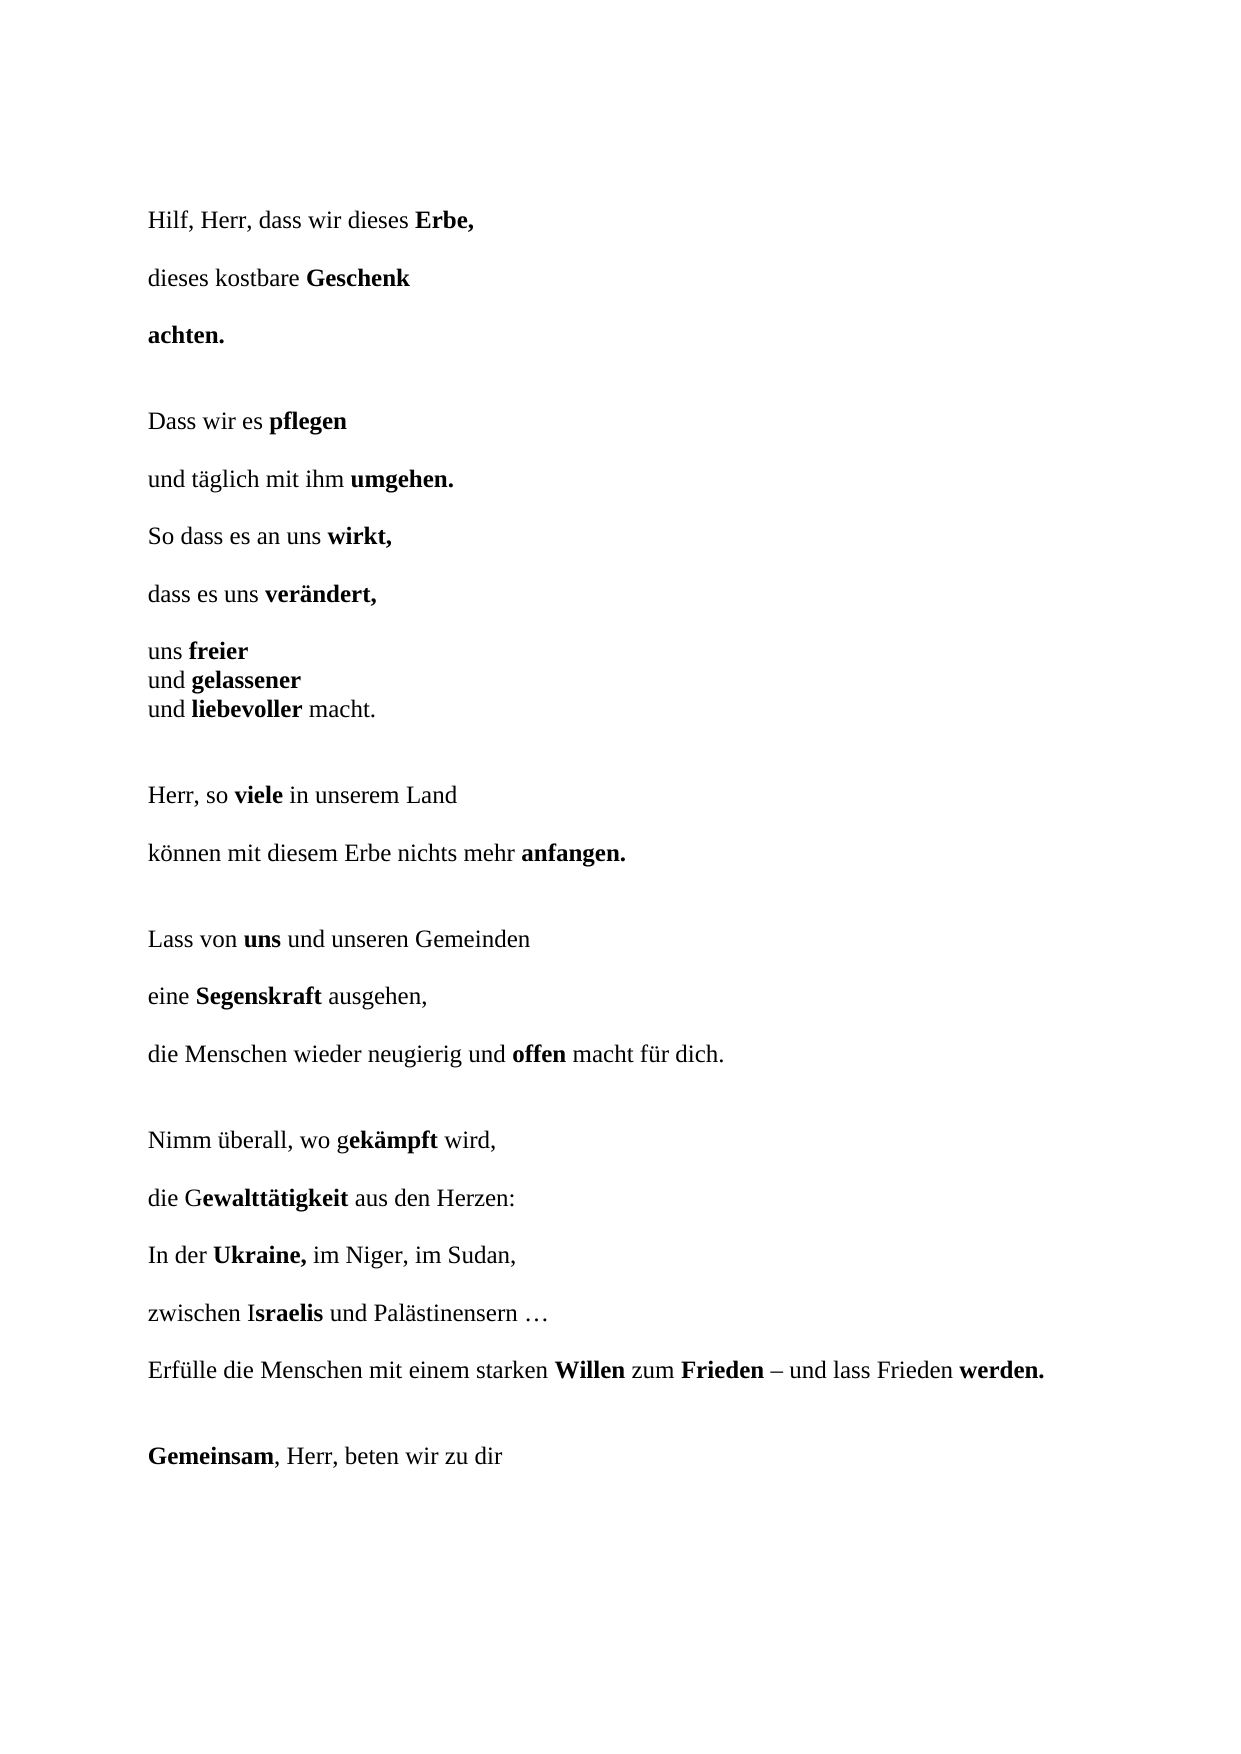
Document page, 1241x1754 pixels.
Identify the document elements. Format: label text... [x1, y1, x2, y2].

text uns freier [148, 636, 1093, 665]
text und gelassener [148, 665, 1093, 694]
text eine Segenskraft ausgehen, [148, 981, 1093, 1010]
text Hilf, Herr, dass wir dieses Erbe, [148, 205, 1093, 234]
text und täglich mit ihm umgehen. [148, 464, 1093, 493]
text Lass von uns und unseren Gemeinden [148, 924, 1093, 953]
text dieses kostbare Geschenk [148, 263, 1093, 291]
text und liebevoller macht. [148, 694, 1093, 723]
text achten. [148, 320, 1093, 349]
text dass es uns verändert, [148, 579, 1093, 608]
text Gemeinsam, Herr, beten wir zu dir [148, 1441, 1093, 1470]
text können mit diesem Erbe nichts mehr anfangen. [148, 838, 1093, 866]
text So dass es an uns wirkt, [148, 521, 1093, 550]
text zwischen Israelis und Palästinensern … [148, 1298, 1093, 1326]
text In der Ukraine, im Niger, im Sudan, [148, 1240, 1093, 1269]
text Erfülle die Menschen mit einem starken Willen zum Frieden – und lass Frieden werden. [148, 1355, 1093, 1384]
text Herr, so viele in unserem Land [148, 780, 1093, 809]
text die Menschen wieder neugierig und offen macht für dich. [148, 1039, 1093, 1068]
text Nimm überall, wo gekämpft wird, [148, 1125, 1093, 1154]
text Dass wir es pflegen [148, 406, 1093, 435]
text die Gewalttätigkeit aus den Herzen: [148, 1183, 1093, 1211]
